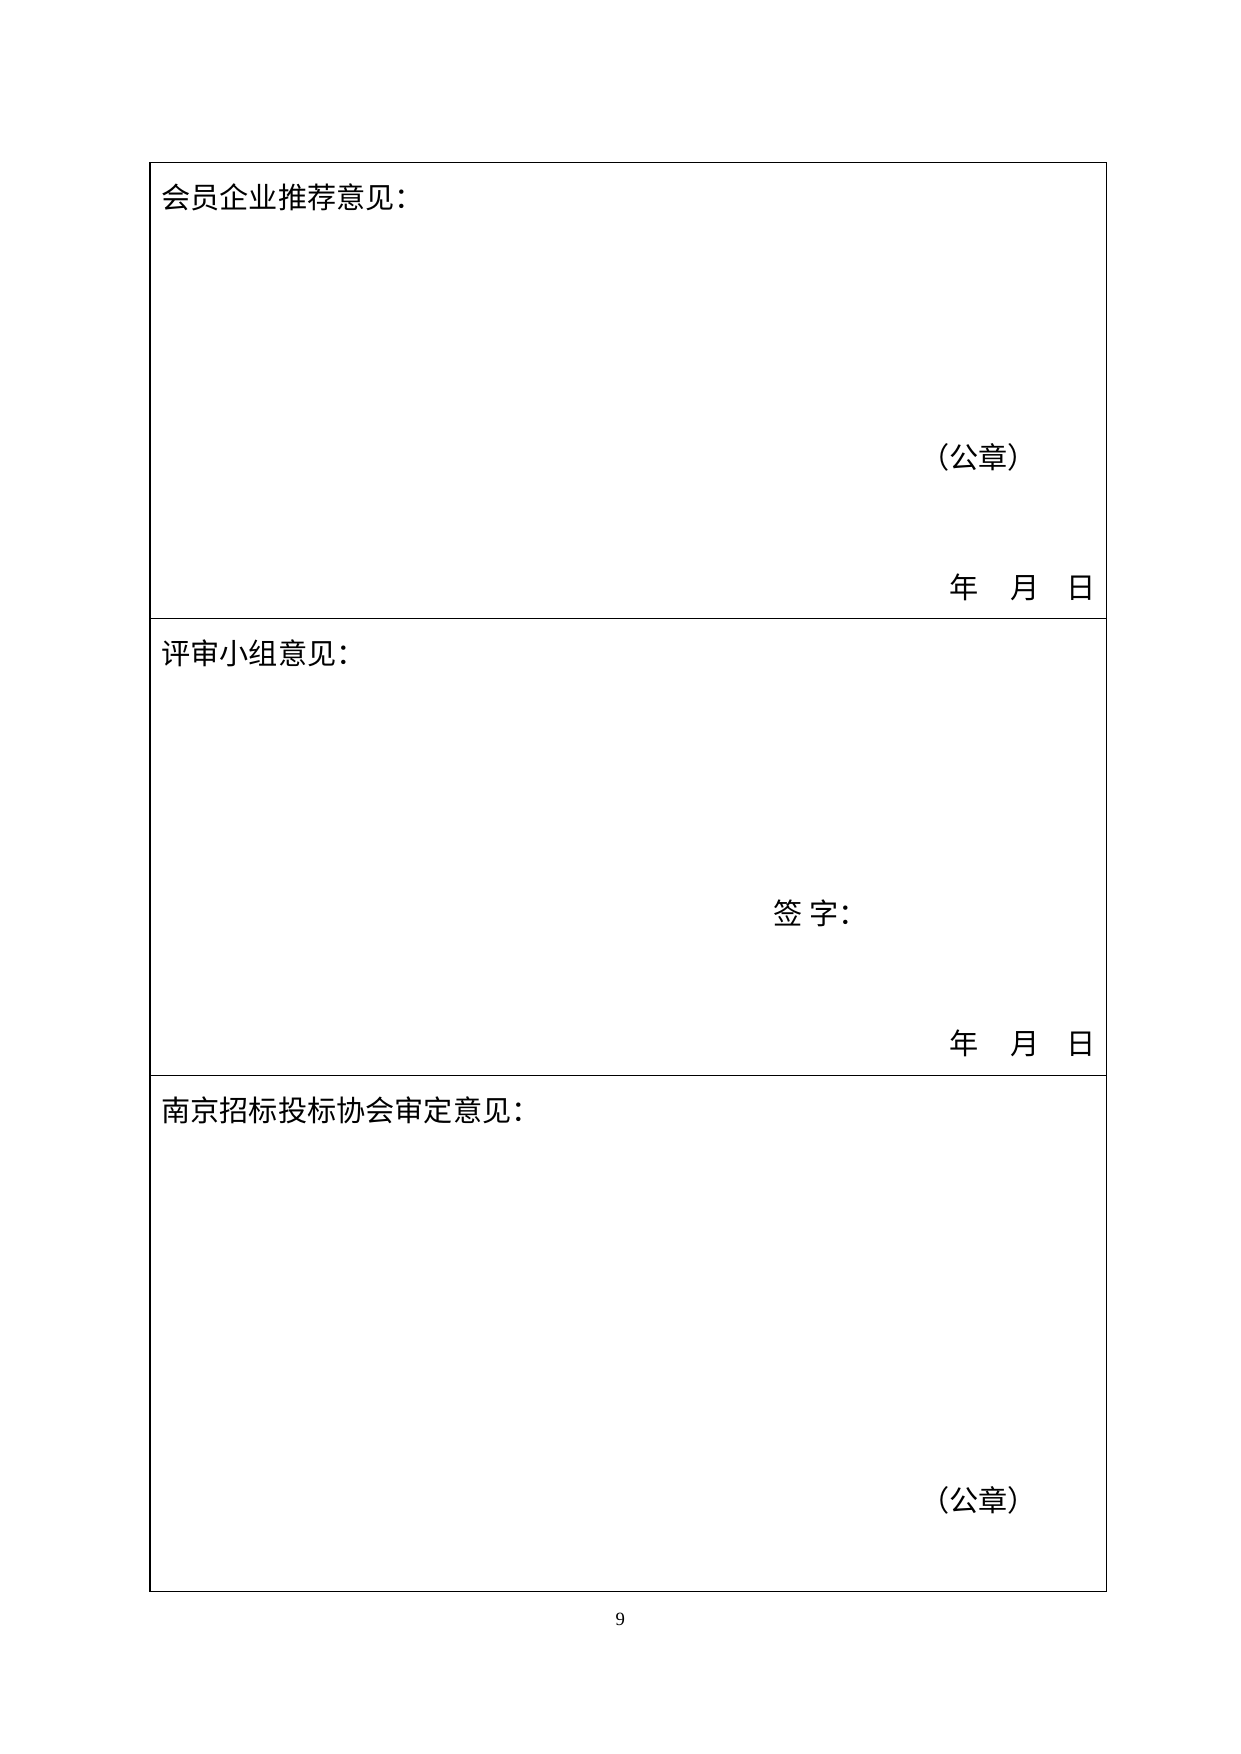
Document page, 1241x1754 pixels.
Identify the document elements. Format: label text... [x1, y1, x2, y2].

table_cell 评审小组意见： 签 字： 年 月 日 [151, 619, 1106, 1075]
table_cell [151, 1076, 1106, 1591]
table_header 会员企业推荐意见： （公章） 年 月 日 [151, 163, 1106, 618]
